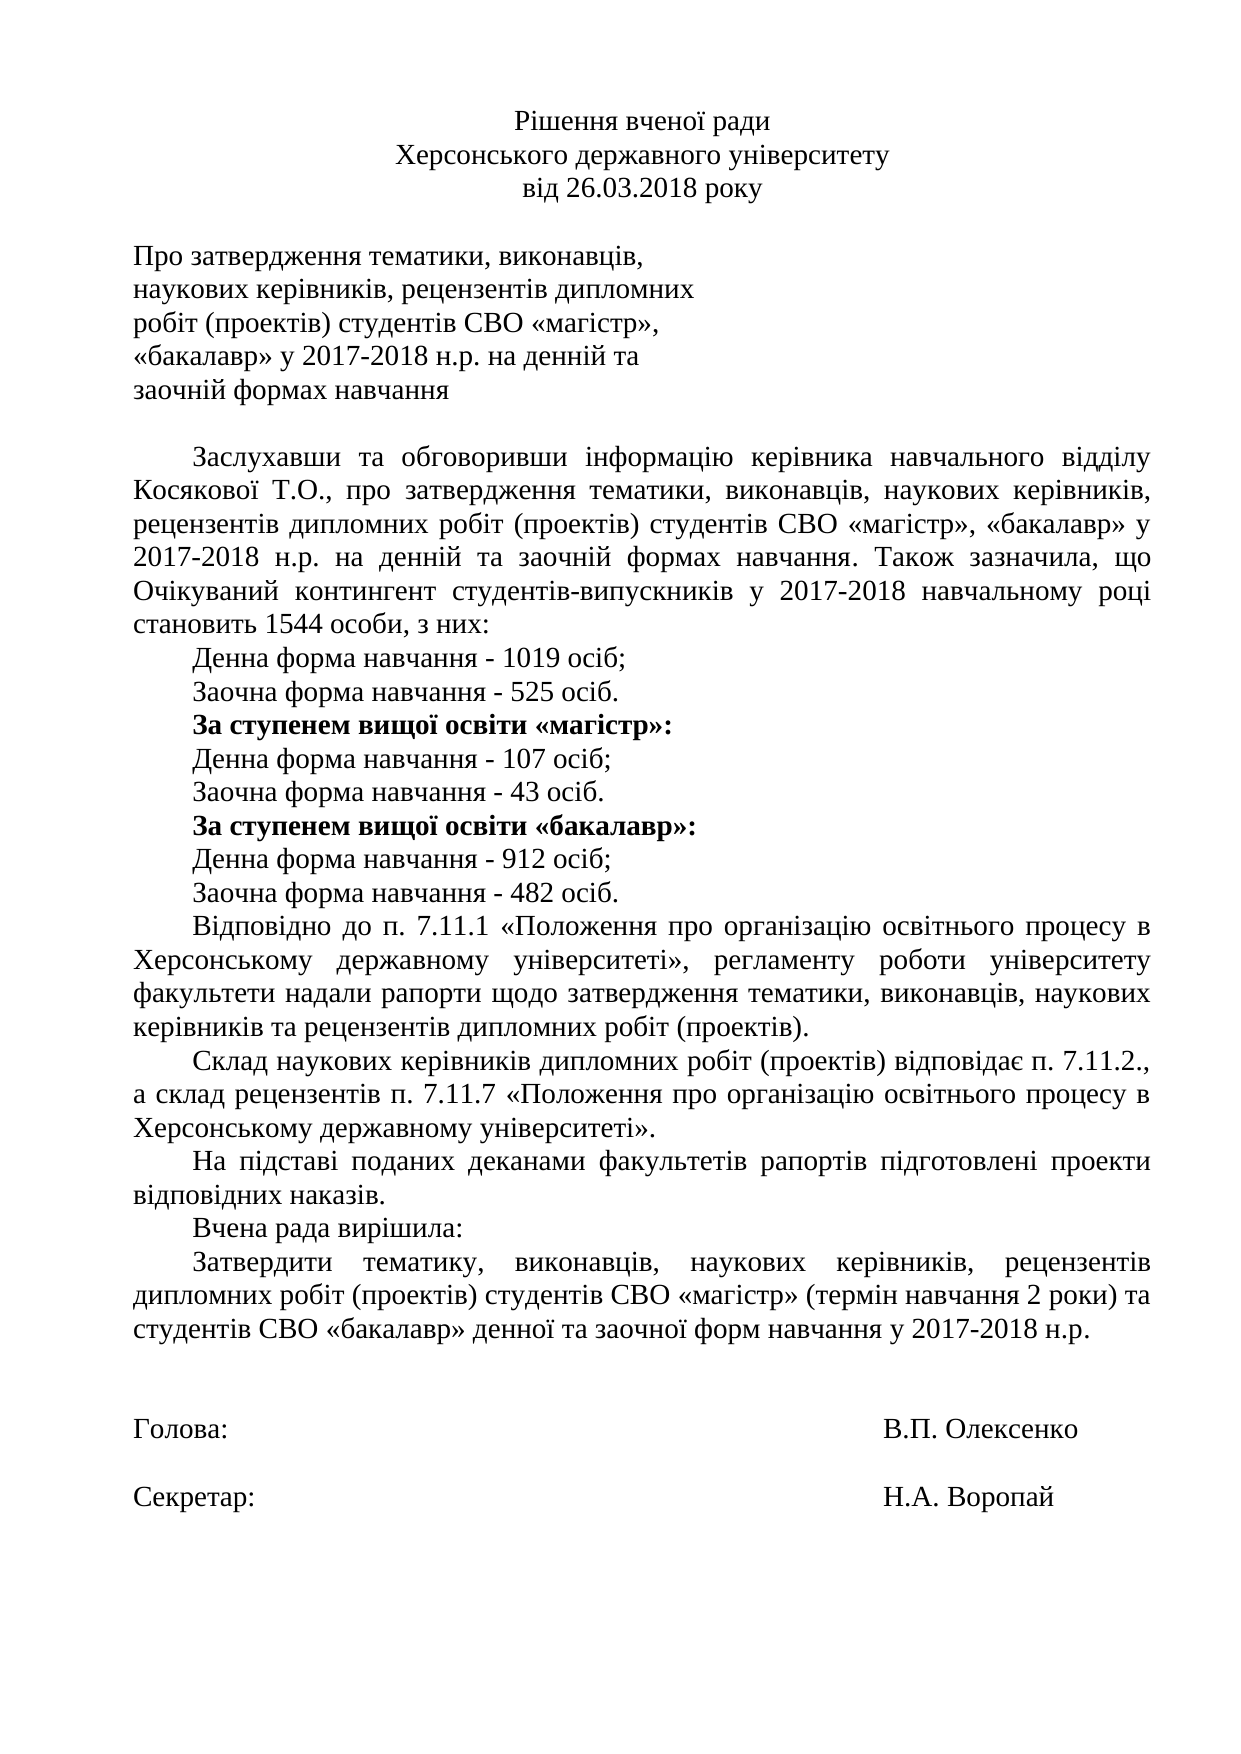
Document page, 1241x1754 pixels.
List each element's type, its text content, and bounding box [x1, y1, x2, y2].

text Секретар: Н.А. Воропай [133, 1479, 1152, 1512]
text Заочна форма навчання - 482 осіб. [133, 875, 1152, 908]
text Вчена рада вирішила: [133, 1210, 1152, 1244]
text Голова: В.П. Олексенко [133, 1412, 1152, 1445]
text робіт (проектів) студентів СВО «магістр», [133, 305, 1152, 338]
subtitle Херсонського державного університету [133, 137, 1152, 171]
text Затвердити тематику, виконавців, наукових керівників, рецензентів дипломних робіт (проектів) студентів СВО «магістр» (термін навчання 2 роки) та студентів СВО «бакалавр» денної та заочної форм навчання у 2017-2018 н.р. [133, 1244, 1152, 1344]
text «бакалавр» у 2017-2018 н.р. на денній та [133, 338, 1152, 372]
text Відповідно до п. 7.11.1 «Положення про організацію освітнього процесу в Херсонському державному університеті», регламенту роботи університету факультети надали рапорти щодо затвердження тематики, виконавців, наукових керівників та рецензентів дипломних робіт (проектів). [133, 908, 1152, 1043]
subtitle Рішення вченої ради [133, 103, 1152, 137]
text заочній формах навчання [133, 372, 1152, 405]
text Денна форма навчання - 107 осіб; [133, 741, 1152, 774]
text На підставі поданих деканами факультетів рапортів підготовлені проекти відповідних наказів. [133, 1143, 1152, 1210]
text Заочна форма навчання - 43 осіб. [133, 774, 1152, 808]
text Заслухавши та обговоривши інформацію керівника навчального відділу Косякової Т.О., про затвердження тематики, виконавців, наукових керівників, рецензентів дипломних робіт (проектів) студентів СВО «магістр», «бакалавр» у 2017-2018 н.р. на денній та заочній формах навчання. Також зазначила, що Очікуваний контингент студентів-випускників у 2017-2018 навчальному році становить 1544 особи, з них: [133, 439, 1152, 640]
text Заочна форма навчання - 525 осіб. [133, 674, 1152, 707]
text Денна форма навчання - 912 осіб; [133, 841, 1152, 875]
text Про затвердження тематики, виконавців, [133, 238, 1152, 271]
text Склад наукових керівників дипломних робіт (проектів) відповідає п. 7.11.2., а склад рецензентів п. 7.11.7 «Положення про організацію освітнього процесу в Херсонському державному університеті». [133, 1043, 1152, 1143]
text Денна форма навчання - 1019 осіб; [133, 640, 1152, 674]
text наукових керівників, рецензентів дипломних [133, 271, 1152, 305]
text від 26.03.2018 року [133, 171, 1152, 204]
text За ступенем вищої освіти «бакалавр»: [133, 808, 1152, 841]
text За ступенем вищої освіти «магістр»: [133, 707, 1152, 741]
